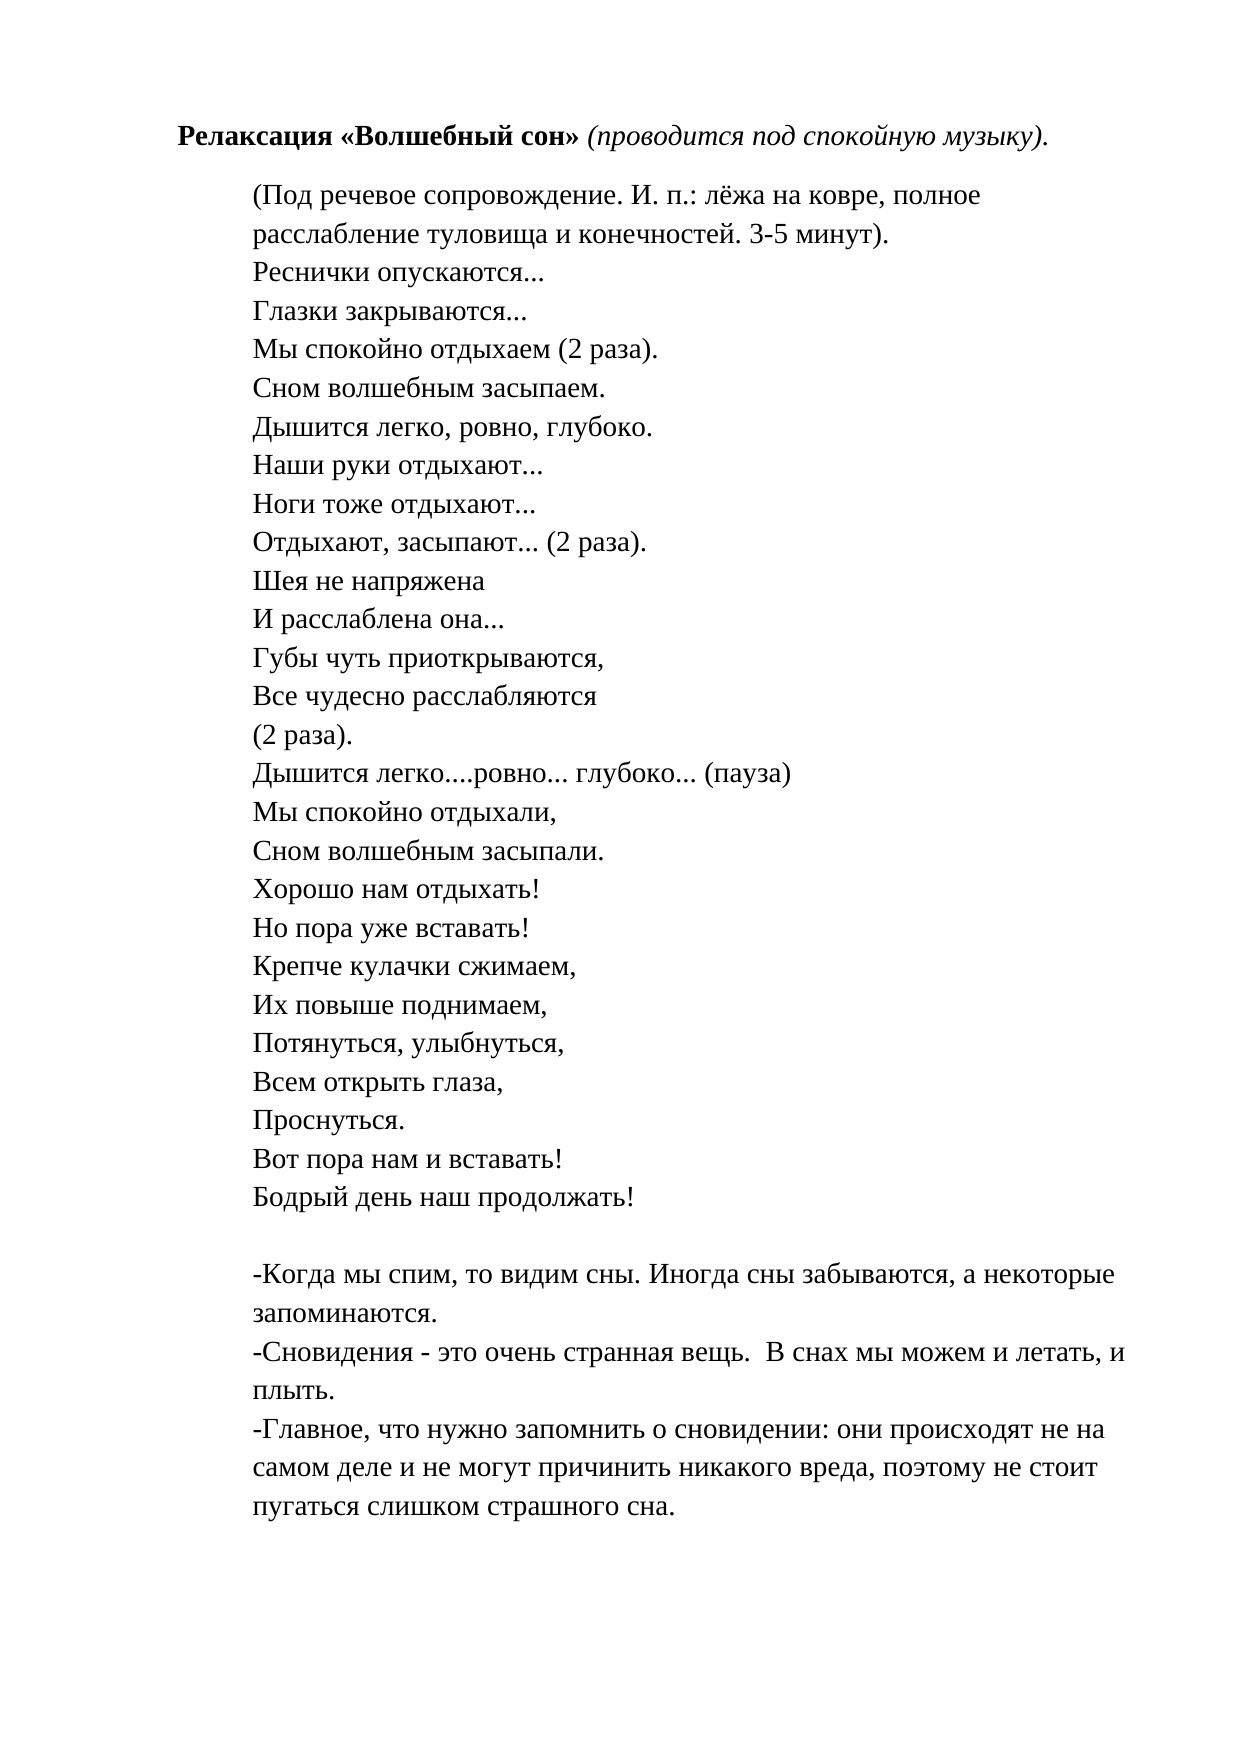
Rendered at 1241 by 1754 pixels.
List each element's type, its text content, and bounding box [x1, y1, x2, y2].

text Релаксация «Волшебный сон» (проводится под спокойную музыку). [177, 118, 1152, 152]
list -Главное, что нужно запомнить о сновидении: они происходят не на самом деле и не могут причинить никакого вреда, поэтому не стоит пугаться слишком страшного сна. [252, 1411, 1152, 1521]
list -Когда мы спим, то видим сны. Иногда сны забываются, а некоторые запоминаются. [252, 1257, 1152, 1329]
list Реснички опускаются... Глазки закрываются... Мы спокойно отдыхаем (2 раза). Сном волшебным засыпаем. Дышится легко, ровно, глубоко. Наши руки отдыхают... Ноги тоже отдыхают... Отдыхают, засыпают... (2 раза). Шея не напряжена И расслаблена она... Губы чуть приоткрываются, Все чудесно расслабляются (2 раза). Дышится легко....ровно... глубоко... (пауза) Мы спокойно отдыхали, Сном волшебным засыпали. Хорошо нам отдыхать! Но пора уже вставать! Крепче кулачки сжимаем, Их повыше поднимаем, Потянуться, улыбнуться, Всем открыть глаза, Проснуться. Вот пора нам и вставать! Бодрый день наш продолжать! [252, 254, 1152, 1213]
list (Под речевое сопровождение. И. п.: лёжа на ковре, полное расслабление туловища и конечностей. 3-5 минут). [252, 177, 1152, 249]
list -Сновидения - это очень странная вещь. В снах мы можем и летать, и плыть. [252, 1334, 1152, 1406]
